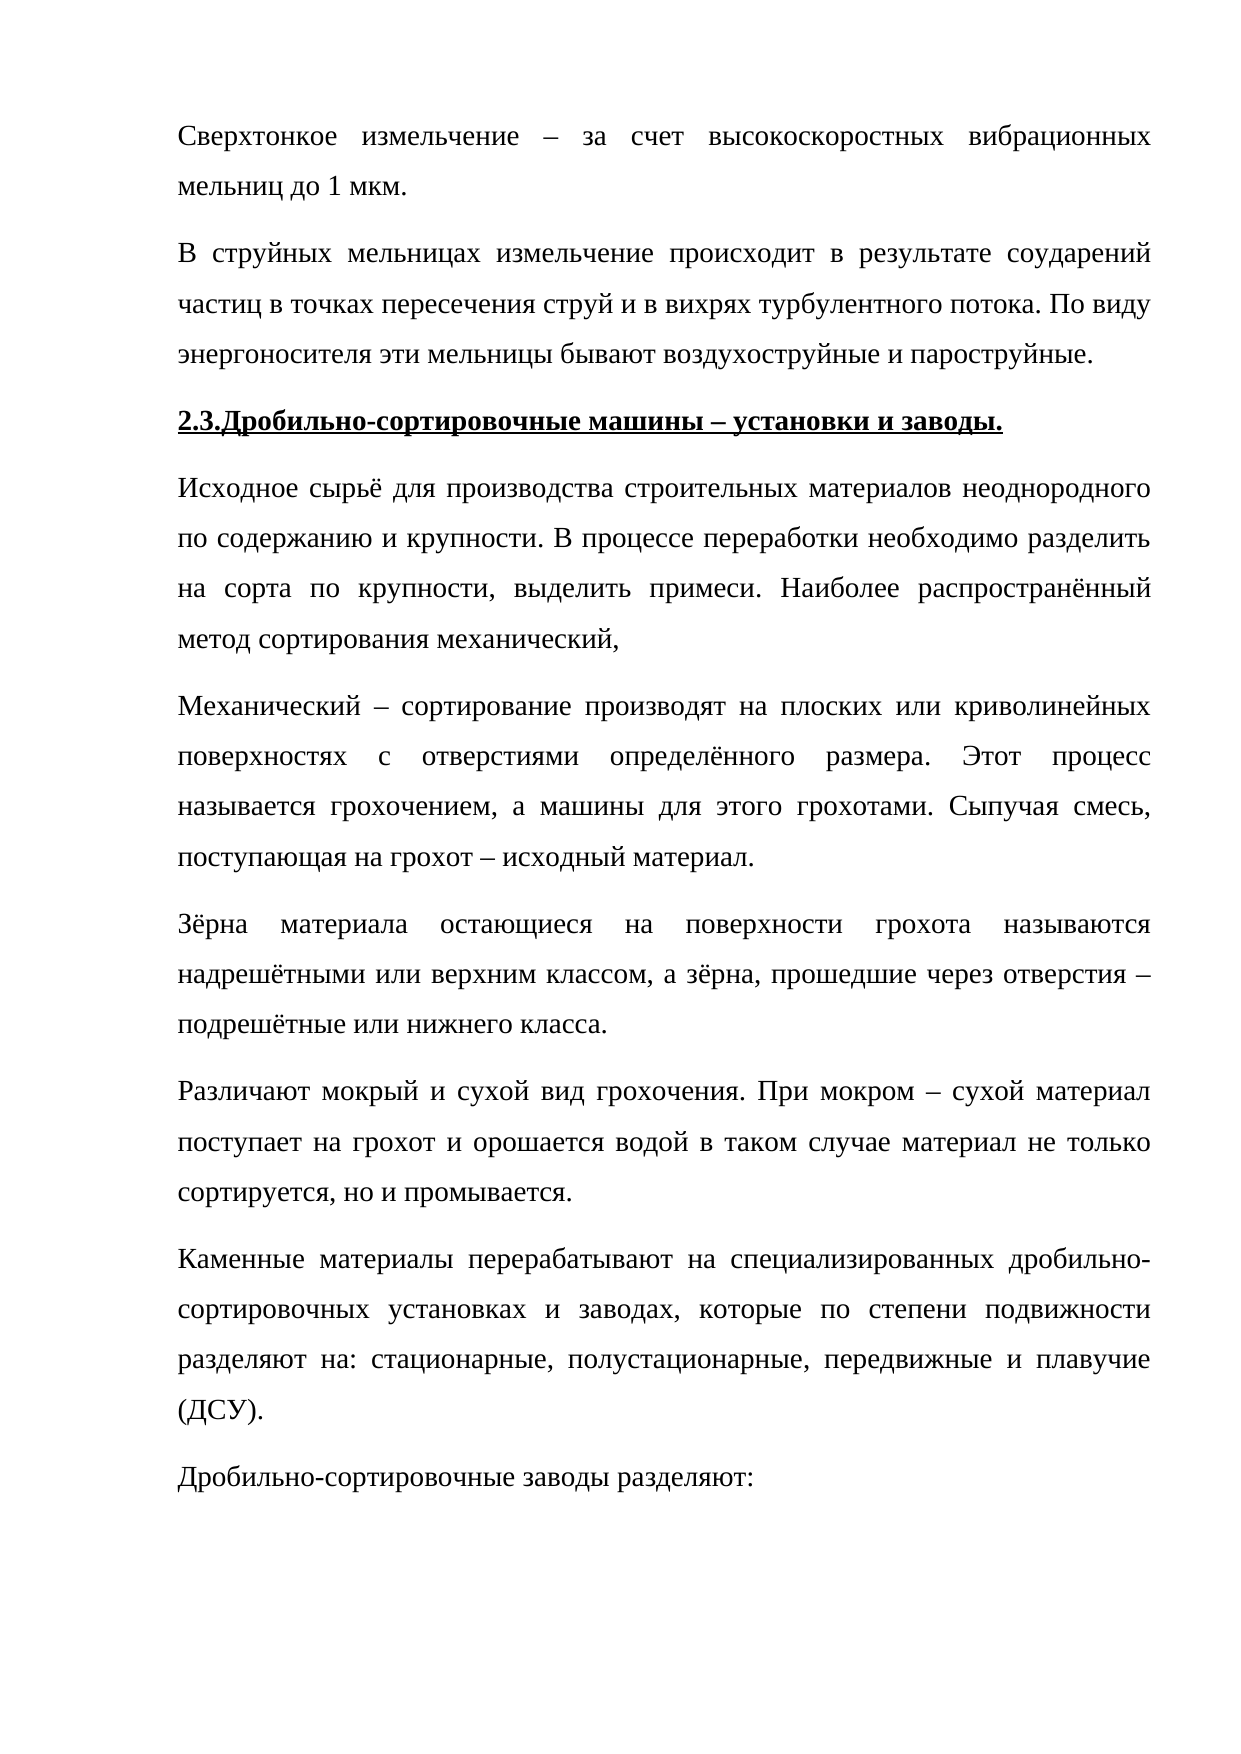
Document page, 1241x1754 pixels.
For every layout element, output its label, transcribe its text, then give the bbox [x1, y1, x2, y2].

text Зёрна материала остающиеся на поверхности грохота называются надрешётными или верхним классом, а зёрна, прошедшие через отверстия – подрешётные или нижнего класса. [177, 906, 1152, 1040]
text Механический – сортирование производят на плоских или криволинейных поверхностях с отверстиями определённого размера. Этот процесс называется грохочением, а машины для этого грохотами. Сыпучая смесь, поступающая на грохот – исходный материал. [177, 688, 1152, 872]
text Исходное сырьё для производства строительных материалов неоднородного по содержанию и крупности. В процессе переработки необходимо разделить на сорта по крупности, выделить примеси. Наиболее распространённый метод сортирования механический, [177, 470, 1152, 654]
text Дробильно-сортировочные заводы разделяют: [177, 1459, 1152, 1492]
text В струйных мельницах измельчение происходит в результате соударений частиц в точках пересечения струй и в вихрях турбулентного потока. По виду энергоносителя эти мельницы бывают воздухоструйные и пароструйные. [177, 235, 1152, 369]
text Сверхтонкое измельчение – за счет высокоскоростных вибрационных мельниц до 1 мкм. [177, 118, 1152, 202]
text 2.3.Дробильно-сортировочные машины – установки и заводы. [177, 403, 1152, 437]
text Различают мокрый и сухой вид грохочения. При мокром – сухой материал поступает на грохот и орошается водой в таком случае материал не только сортируется, но и промывается. [177, 1073, 1152, 1208]
text Каменные материалы перерабатывают на специализированных дробильно-сортировочных установках и заводах, которые по степени подвижности разделяют на: стационарные, полустационарные, передвижные и плавучие (ДСУ). [177, 1241, 1152, 1426]
